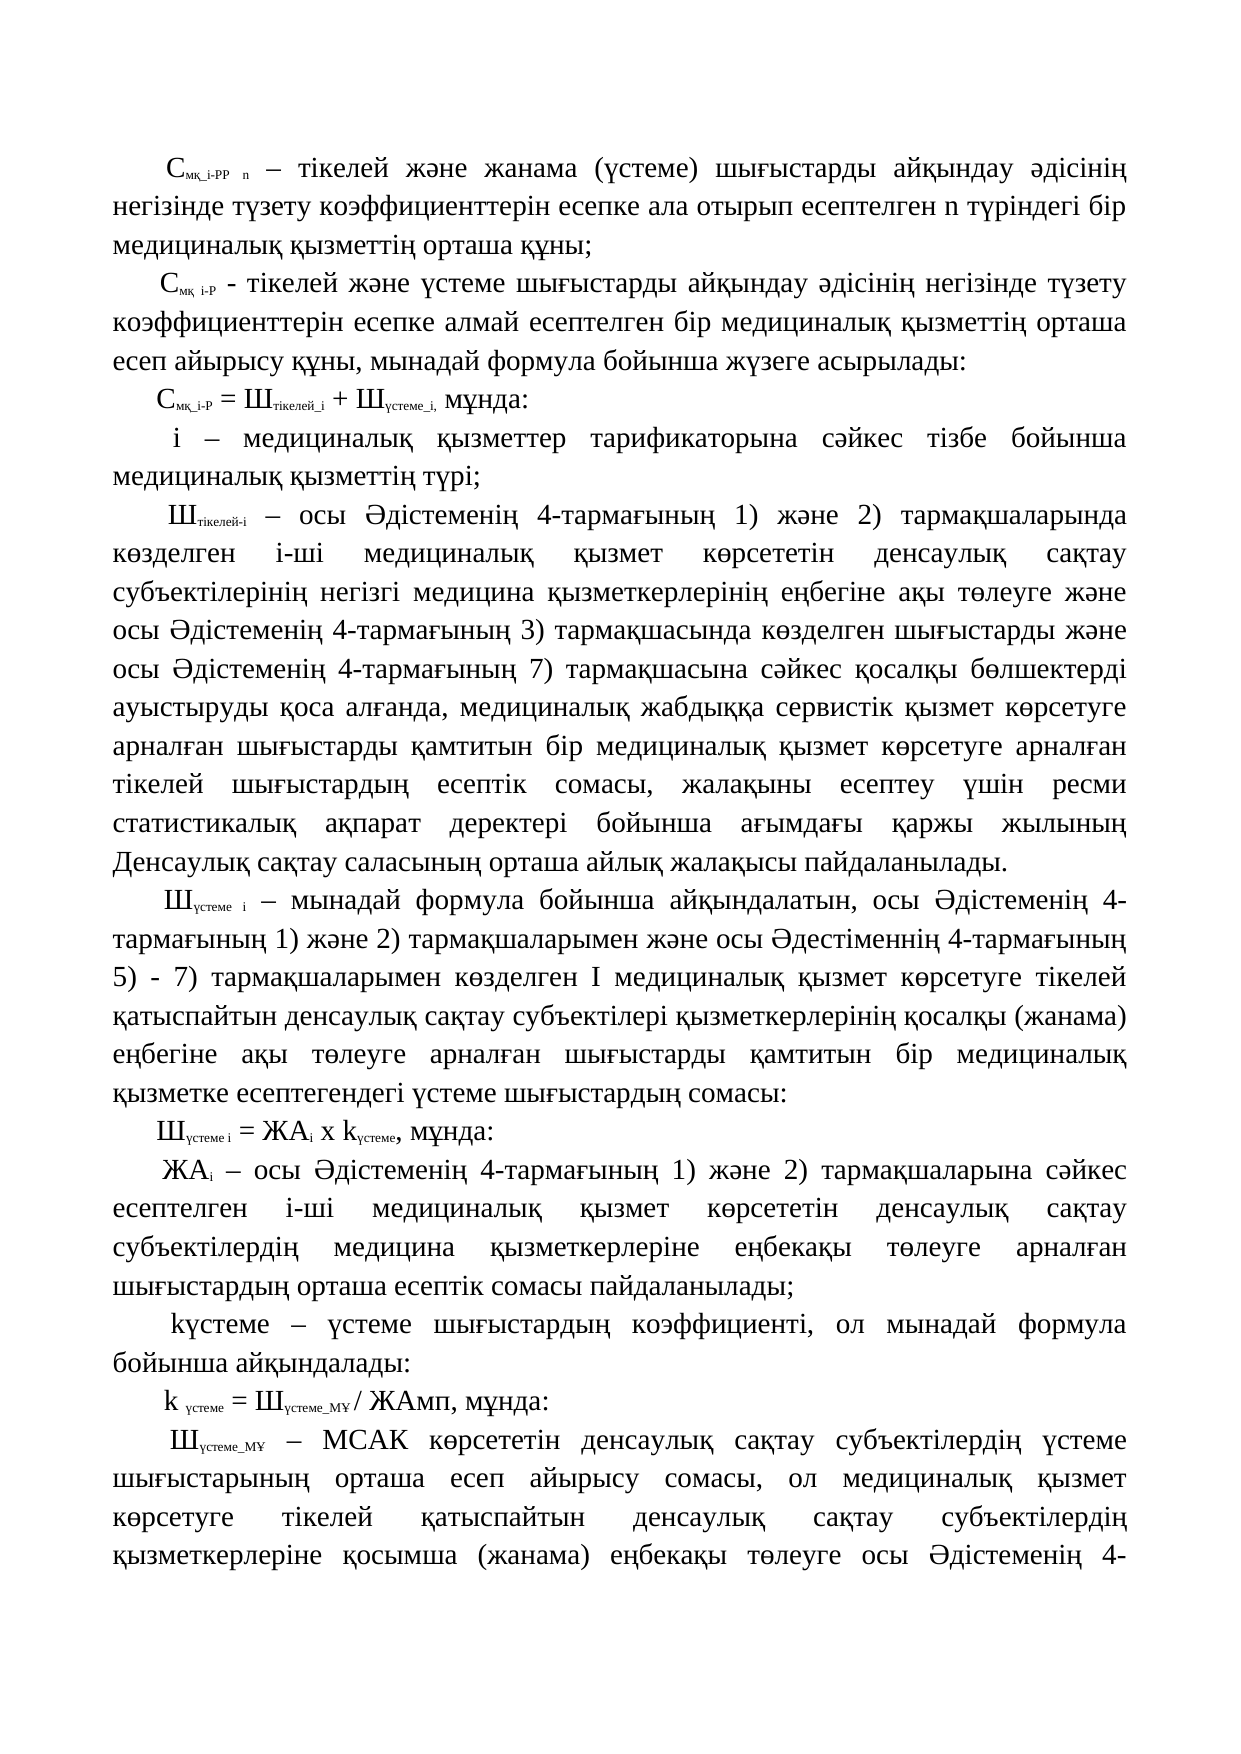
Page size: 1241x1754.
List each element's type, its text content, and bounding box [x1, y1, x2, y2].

text Шүстеме i = ЖАi х kүстеме, мұнда: [112, 1113, 1128, 1147]
text ЖАi – осы Әдістеменің 4-тармағының 1) және 2) тармақшаларына сәйкес есептелген i-ші медициналық қызмет көрсететін денсаулық сақтау субъектілердің медицина қызметкерлеріне еңбекақы төлеуге арналған шығыстардың орташа есептік сомасы пайдаланылады; [112, 1152, 1128, 1301]
text Смқ_i-РР n – тікелей және жанама (үстеме) шығыстарды айқындау әдісінің негізінде түзету коэффициенттерін есепке ала отырып есептелген n түріндегі бір медициналық қызметтің орташа құны; [112, 150, 1128, 261]
text k үстеме = Шүстеме_МҰ / ЖАмп, мұнда: [112, 1383, 1128, 1417]
text kүстеме – үстеме шығыстардың коэффициенті, ол мынадай формула бойынша айқындалады: [112, 1306, 1128, 1378]
text Штікелей-i – осы Әдістеменің 4-тармағының 1) және 2) тармақшаларында көзделген і-ші медициналық қызмет көрсететін денсаулық сақтау субъектілерінің негізгі медицина қызметкерлерінің еңбегіне ақы төлеуге және осы Әдістеменің 4-тармағының 3) тармақшасында көзделген шығыстарды және осы Әдістеменің 4-тармағының 7) тармақшасына сәйкес қосалқы бөлшектерді ауыстыруды қоса алғанда, медициналық жабдыққа сервистік қызмет көрсетуге арналған шығыстарды қамтитын бір медициналық қызмет көрсетуге арналған тікелей шығыстардың есептік сомасы, жалақыны есептеу үшін ресми статистикалық ақпарат деректері бойынша ағымдағы қаржы жылының Денсаулық сақтау саласының орташа айлық жалақысы пайдаланылады. [112, 497, 1128, 877]
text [112, 1422, 1128, 1571]
text Смқ_i-Р = Штікелей_i + Шүстеме_i, мұнда: [112, 381, 1128, 415]
text Шүстеме i – мынадай формула бойынша айқындалатын, осы Әдістеменің 4-тармағының 1) және 2) тармақшаларымен және осы Әдестіменнің 4-тармағының 5) - 7) тармақшаларымен көзделген I медициналық қызмет көрсетуге тікелей қатыспайтын денсаулық сақтау субъектілері қызметкерлерінің қосалқы (жанама) еңбегіне ақы төлеуге арналған шығыстарды қамтитын бір медициналық қызметке есептегендегі үстеме шығыстардың сомасы: [112, 882, 1128, 1108]
text i – медициналық қызметтер тарификаторына сәйкес тізбе бойынша медициналық қызметтің түрі; [112, 420, 1128, 492]
text Смқ i-Р - тікелей және үстеме шығыстарды айқындау әдісінің негізінде түзету коэффициенттерін есепке алмай есептелген бір медициналық қызметтің орташа есеп айырысу құны, мынадай формула бойынша жүзеге асырылады: [112, 266, 1128, 376]
